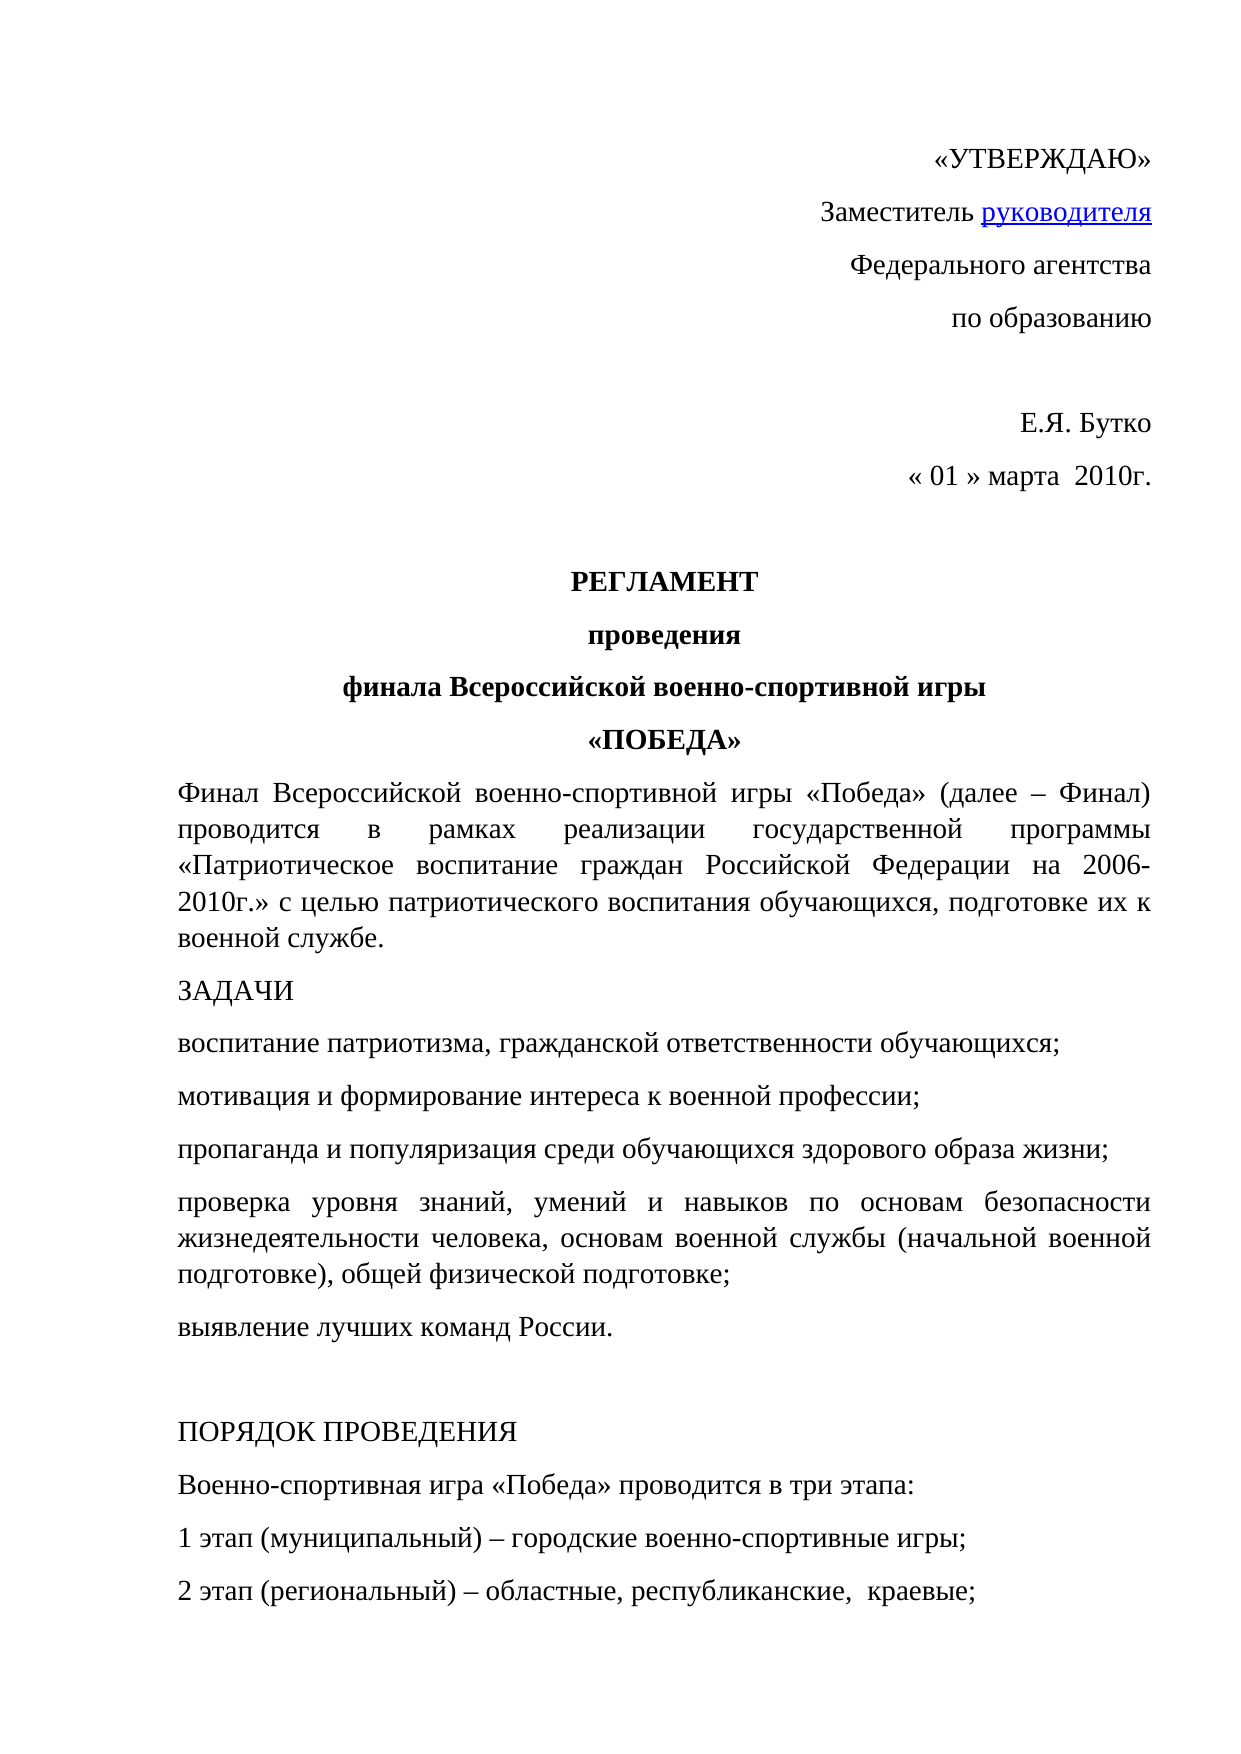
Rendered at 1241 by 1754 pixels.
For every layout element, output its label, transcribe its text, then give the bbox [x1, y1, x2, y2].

text Е.Я. Бутко [177, 406, 1152, 439]
text 1 этап (муниципальный) – городские военно-спортивные игры; [177, 1520, 1152, 1554]
text ПОРЯДОК ПРОВЕДЕНИЯ [177, 1414, 1152, 1448]
text по образованию [177, 300, 1152, 333]
text воспитание патриотизма, гражданской ответственности обучающихся; [177, 1025, 1152, 1059]
text проведения [177, 617, 1152, 650]
text « 01 » марта 2010г. [177, 458, 1152, 492]
text ЗАДАЧИ [177, 973, 1152, 1006]
text Военно-спортивная игра «Победа» проводится в три этапа: [177, 1467, 1152, 1501]
text пропаганда и популяризация среди обучающихся здорового образа жизни; [177, 1131, 1152, 1164]
text 2 этап (региональный) – областные, республиканские, краевые; [177, 1573, 1152, 1607]
text финала Всероссийской военно-спортивной игры [177, 669, 1152, 703]
text Заместитель руководителя [177, 194, 1152, 228]
text выявление лучших команд России. [177, 1309, 1152, 1342]
text «УТВЕРЖДАЮ» [177, 141, 1152, 175]
text Федерального агентства [177, 247, 1152, 281]
text Финал Всероссийской военно-спортивной игры «Победа» (далее – Финал) проводится в рамках реализации государственной программы «Патриотическое воспитание граждан Российской Федерации на 2006-2010г.» с целью патриотического воспитания обучающихся, подготовке их к военной службе. [177, 775, 1152, 953]
text РЕГЛАМЕНТ [177, 564, 1152, 597]
text мотивация и формирование интереса к военной профессии; [177, 1078, 1152, 1112]
text проверка уровня знаний, умений и навыков по основам безопасности жизнедеятельности человека, основам военной службы (начальной военной подготовке), общей физической подготовке; [177, 1184, 1152, 1290]
text «ПОБЕДА» [177, 722, 1152, 756]
